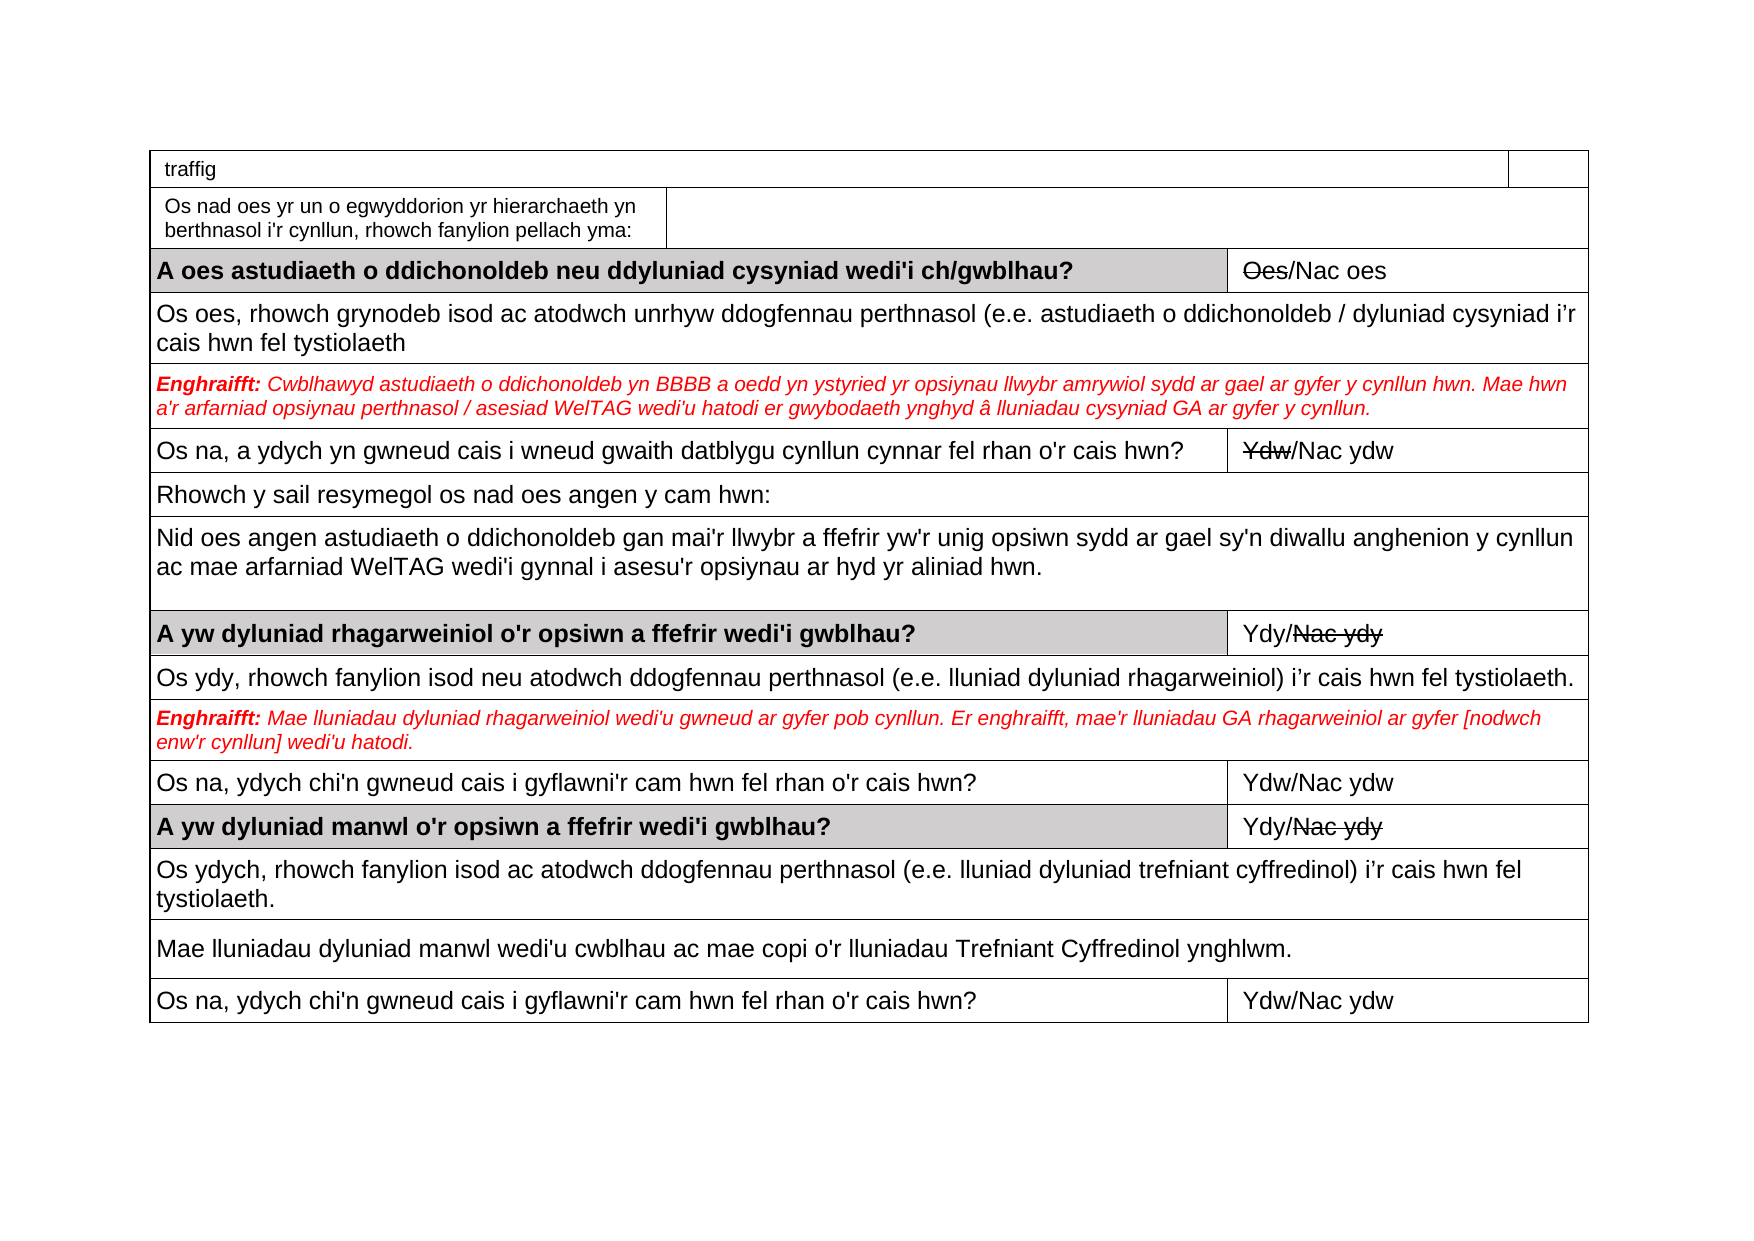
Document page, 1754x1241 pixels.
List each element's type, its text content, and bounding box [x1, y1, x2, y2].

table_cell Os ydych, rhowch fanylion isod ac atodwch ddogfennau perthnasol (e.e. lluniad dyluniad trefniant cyffredinol) i’r cais hwn fel tystiolaeth. [151, 849, 1588, 919]
table_cell Ydy/Nac ydy [1228, 805, 1588, 848]
table_cell Rhowch y sail resymegol os nad oes angen y cam hwn: [151, 473, 1588, 516]
table_cell Nid oes angen astudiaeth o ddichonoldeb gan mai'r llwybr a ffefrir yw'r unig opsiwn sydd ar gael sy'n diwallu anghenion y cynllun ac mae arfarniad WelTAG wedi'i gynnal i asesu'r opsiynau ar hyd yr aliniad hwn. [151, 517, 1588, 610]
table_cell Os oes, rhowch grynodeb isod ac atodwch unrhyw ddogfennau perthnasol (e.e. astudiaeth o ddichonoldeb / dyluniad cysyniad i’r cais hwn fel tystiolaeth [151, 293, 1588, 362]
table_cell Os na, ydych chi'n gwneud cais i gyflawni'r cam hwn fel rhan o'r cais hwn? [151, 979, 1227, 1022]
table_cell Os nad oes yr un o egwyddorion yr hierarchaeth yn berthnasol i'r cynllun, rhowch fanylion pellach yma: [151, 188, 666, 248]
table_cell Ydw/Nac ydw [1228, 979, 1588, 1022]
table_cell Os na, ydych chi'n gwneud cais i gyflawni'r cam hwn fel rhan o'r cais hwn? [151, 761, 1227, 804]
table_cell Enghraifft: Mae lluniadau dyluniad rhagarweiniol wedi'u gwneud ar gyfer pob cynllun. Er enghraifft, mae'r lluniadau GA rhagarweiniol ar gyfer [nodwch enw'r cynllun] wedi'u hatodi. [151, 700, 1588, 760]
table_cell A yw dyluniad manwl o'r opsiwn a ffefrir wedi'i gwblhau? [151, 805, 1227, 848]
table_cell Ydw/Nac ydw [1228, 761, 1588, 804]
table_cell A yw dyluniad rhagarweiniol o'r opsiwn a ffefrir wedi'i gwblhau? [151, 611, 1227, 654]
table_cell Ydw/Nac ydw [1228, 429, 1588, 472]
table_cell Enghraifft: Cwblhawyd astudiaeth o ddichonoldeb yn BBBB a oedd yn ystyried yr opsiynau llwybr amrywiol sydd ar gael ar gyfer y cynllun hwn. Mae hwn a'r arfarniad opsiynau perthnasol / asesiad WelTAG wedi'u hatodi er gwybodaeth ynghyd â lluniadau cysyniad GA ar gyfer y cynllun. [151, 364, 1588, 427]
table_cell A oes astudiaeth o ddichonoldeb neu ddyluniad cysyniad wedi'i ch/gwblhau? [151, 249, 1227, 292]
table_cell Ydy/Nac ydy [1228, 611, 1588, 654]
table_cell Oes/Nac oes [1228, 249, 1588, 292]
table_cell Mae lluniadau dyluniad manwl wedi'u cwblhau ac mae copi o'r lluniadau Trefniant Cyffredinol ynghlwm. [151, 920, 1588, 978]
table_cell [667, 188, 1588, 248]
table_cell Os na, a ydych yn gwneud cais i wneud gwaith datblygu cynllun cynnar fel rhan o'r cais hwn? [151, 429, 1227, 472]
table_cell [1509, 151, 1588, 187]
table_cell Os ydy, rhowch fanylion isod neu atodwch ddogfennau perthnasol (e.e. lluniad dyluniad rhagarweiniol) i’r cais hwn fel tystiolaeth. [151, 656, 1588, 699]
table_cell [151, 151, 1508, 187]
